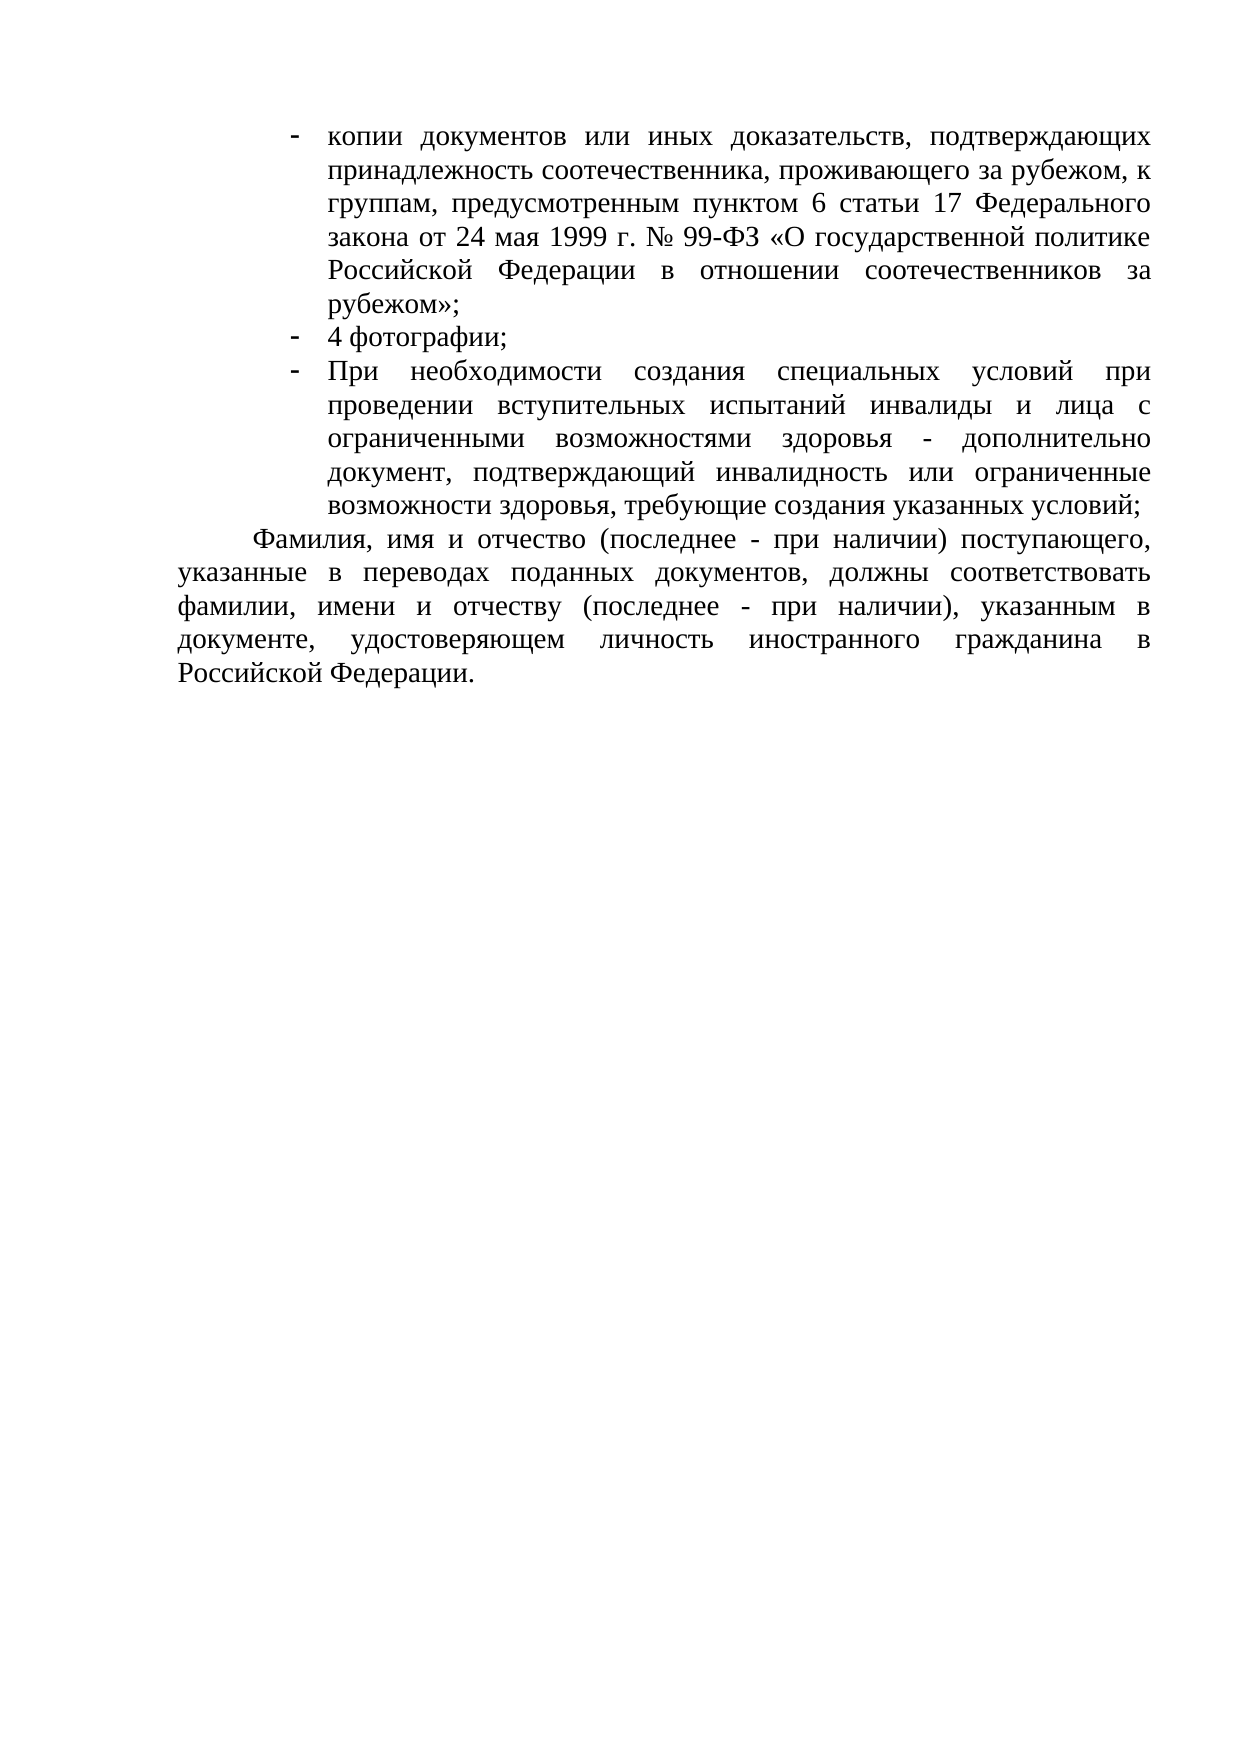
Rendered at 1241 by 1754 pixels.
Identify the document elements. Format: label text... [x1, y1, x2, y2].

list копии документов или иных доказательств, подтверждающих принадлежность соотечественника, проживающего за рубежом, к группам, предусмотренным пунктом 6 статьи 17 Федерального закона от 24 мая 1999 г. № 99-ФЗ «О государственной политике Российской Федерации в отношении соотечественников за рубежом»; [290, 118, 1152, 319]
list 4 фотографии; [290, 319, 1152, 353]
text Фамилия, имя и отчество (последнее - при наличии) поступающего, указанные в переводах поданных документов, должны соответствовать фамилии, имени и отчеству (последнее - при наличии), указанным в документе, удостоверяющем личность иностранного гражданина в Российской Федерации. [177, 521, 1152, 689]
list При необходимости создания специальных условий при проведении вступительных испытаний инвалиды и лица с ограниченными возможностями здоровья - дополнительно документ, подтверждающий инвалидность или ограниченные возможности здоровья, требующие создания указанных условий; [290, 353, 1152, 521]
